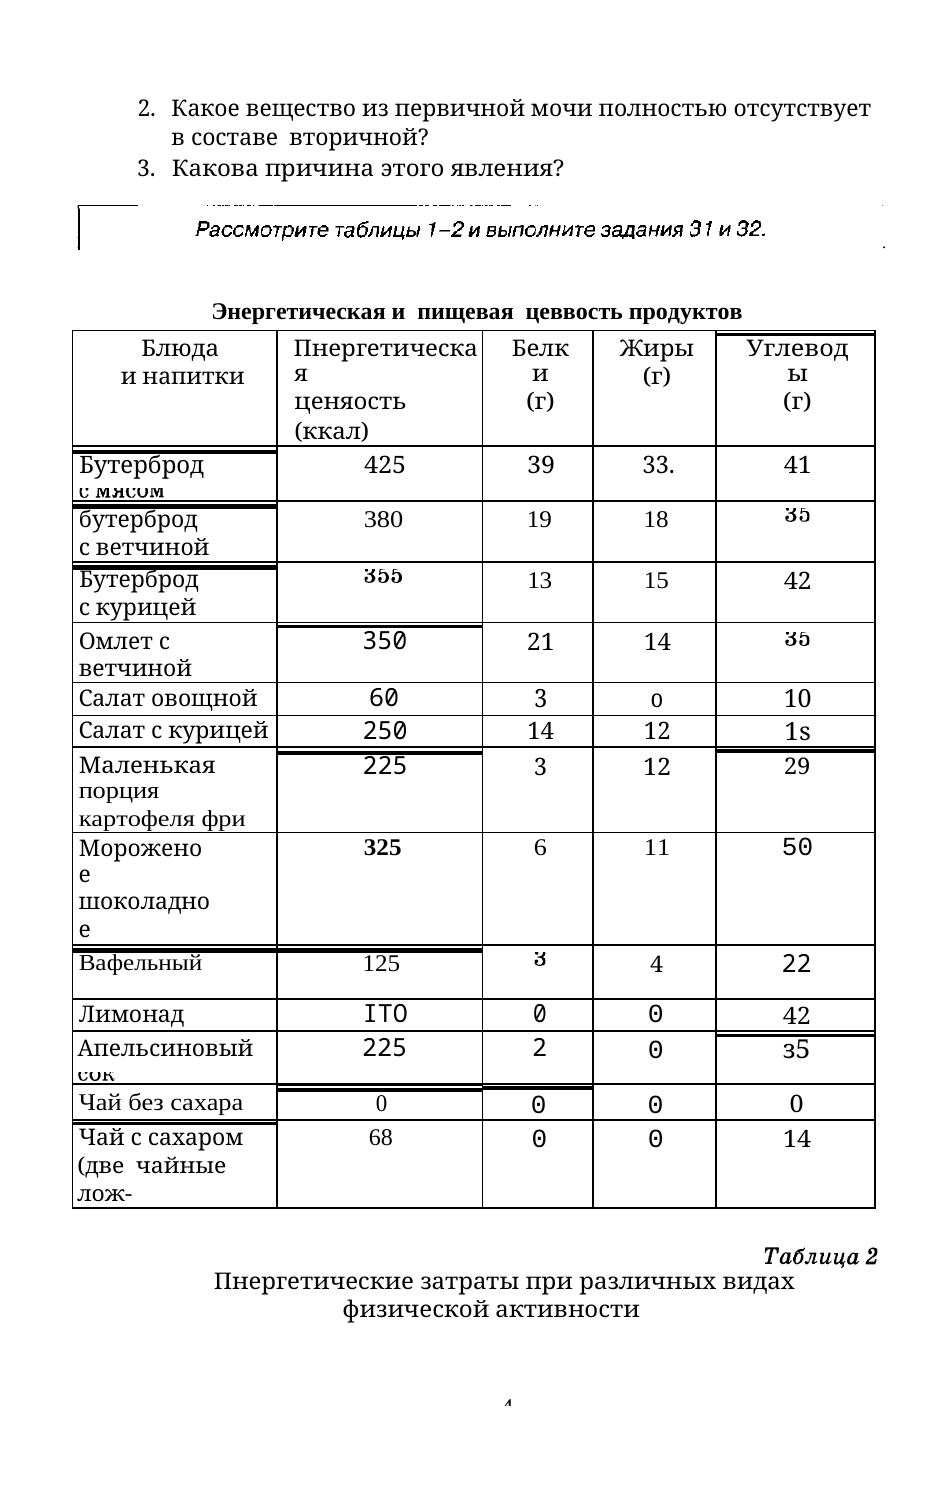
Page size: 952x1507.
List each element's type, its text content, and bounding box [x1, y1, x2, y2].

table_cell 42 [717, 1000, 874, 1030]
table_cell 0 [594, 1032, 715, 1083]
text Пнергетические затраты при различных видах физической активности [213, 1242, 873, 1324]
table_cell 125 [278, 953, 482, 998]
table_cell 6 [483, 833, 592, 944]
table_cell Омлет с ветчиной [73, 623, 276, 681]
table_cell 0 [483, 1121, 592, 1207]
table_cell 19 [483, 502, 592, 561]
table_cell 22 [717, 946, 874, 998]
table_cell 14 [717, 1121, 874, 1207]
table_cell Лимонад [73, 1000, 276, 1030]
table_cell Маленькая порция картофеля фри [73, 748, 276, 831]
table_cell 425 [278, 447, 482, 500]
table_cell 250 [278, 716, 482, 746]
table_cell 41 [717, 447, 874, 500]
table_cell 42 [717, 563, 874, 621]
picture [785, 508, 810, 522]
table_cell 4 [594, 946, 715, 998]
table_cell 380 [278, 502, 482, 561]
picture [364, 569, 402, 583]
table_cell Салат с курицей [73, 716, 276, 746]
table_cell 33. [594, 447, 715, 500]
list Какое вещество из первичной мочи полностью отсутствует в составе вторичной? [137, 93, 878, 152]
table_cell Чай с сахаром (две чайные лож- [73, 1125, 276, 1207]
table_header Блюда и напитки [73, 331, 276, 445]
list Какова причина этого явления? [137, 152, 893, 182]
table_cell 29 [717, 753, 874, 831]
table_cell 325 [278, 833, 482, 944]
table_cell 0 [278, 1092, 482, 1119]
table_header Углеводы (г) [717, 336, 874, 445]
table_cell бутерброд с ветчиной [73, 509, 276, 561]
table_cell 13 [483, 563, 592, 621]
table_cell Салат овощной [73, 683, 276, 715]
table_cell Бутерброд [73, 454, 276, 500]
table_cell Чай без caxapa [73, 1085, 276, 1119]
table_cell 18 [594, 502, 715, 561]
table_cell 0 [594, 1121, 715, 1207]
table_cell [717, 623, 874, 681]
table_cell 2 [483, 1032, 592, 1083]
table_cell 11 [594, 833, 715, 944]
table_cell Бутерброд с курицей [73, 570, 276, 621]
table_cell 14 [594, 623, 715, 681]
table_cell 3 [483, 748, 592, 831]
table_cell Апельсиновый [73, 1032, 276, 1083]
table_cell 0 [483, 1090, 592, 1119]
table_cell ITO [278, 1000, 482, 1030]
table_cell 350 [278, 628, 482, 681]
table_cell 225 [278, 755, 482, 831]
table_cell 0 [483, 1000, 592, 1030]
table_header Жиры (г) [594, 331, 715, 445]
table_cell 21 [483, 623, 592, 681]
table_cell 10 [717, 683, 874, 715]
table_cell 0 [594, 1000, 715, 1030]
table_cell 3 [483, 683, 592, 715]
picture [764, 1246, 878, 1268]
table_cell 39 [483, 447, 592, 500]
table_cell [278, 563, 482, 621]
picture [79, 488, 164, 498]
table_cell 1s [717, 716, 874, 746]
table_cell о [594, 683, 715, 715]
table_cell 12 [594, 748, 715, 831]
table_cell 14 [483, 716, 592, 746]
table_cell 12 [594, 716, 715, 746]
table_cell 60 [278, 683, 482, 715]
table_cell 68 [278, 1121, 482, 1207]
table_cell з5 [717, 1037, 874, 1083]
table_cell 225 [278, 1032, 482, 1083]
table_cell 15 [594, 563, 715, 621]
table_cell 50 [717, 833, 874, 944]
table_cell Мороженое шоколадное [73, 833, 276, 944]
table_cell 0 [594, 1085, 715, 1119]
picture [77, 205, 886, 250]
picture [785, 632, 810, 646]
picture [78, 1072, 115, 1081]
table_cell 0 [717, 1085, 874, 1119]
table_cell [483, 946, 592, 998]
table_header Пнергетическая ценяость (ккал) [278, 331, 482, 445]
table_cell Вафельный [73, 953, 276, 998]
table_cell [717, 502, 874, 561]
subtitle Энергетическая и пищевая цеввость продуктов [211, 297, 893, 324]
table_header Белки (г) [483, 331, 592, 445]
picture [534, 952, 546, 966]
